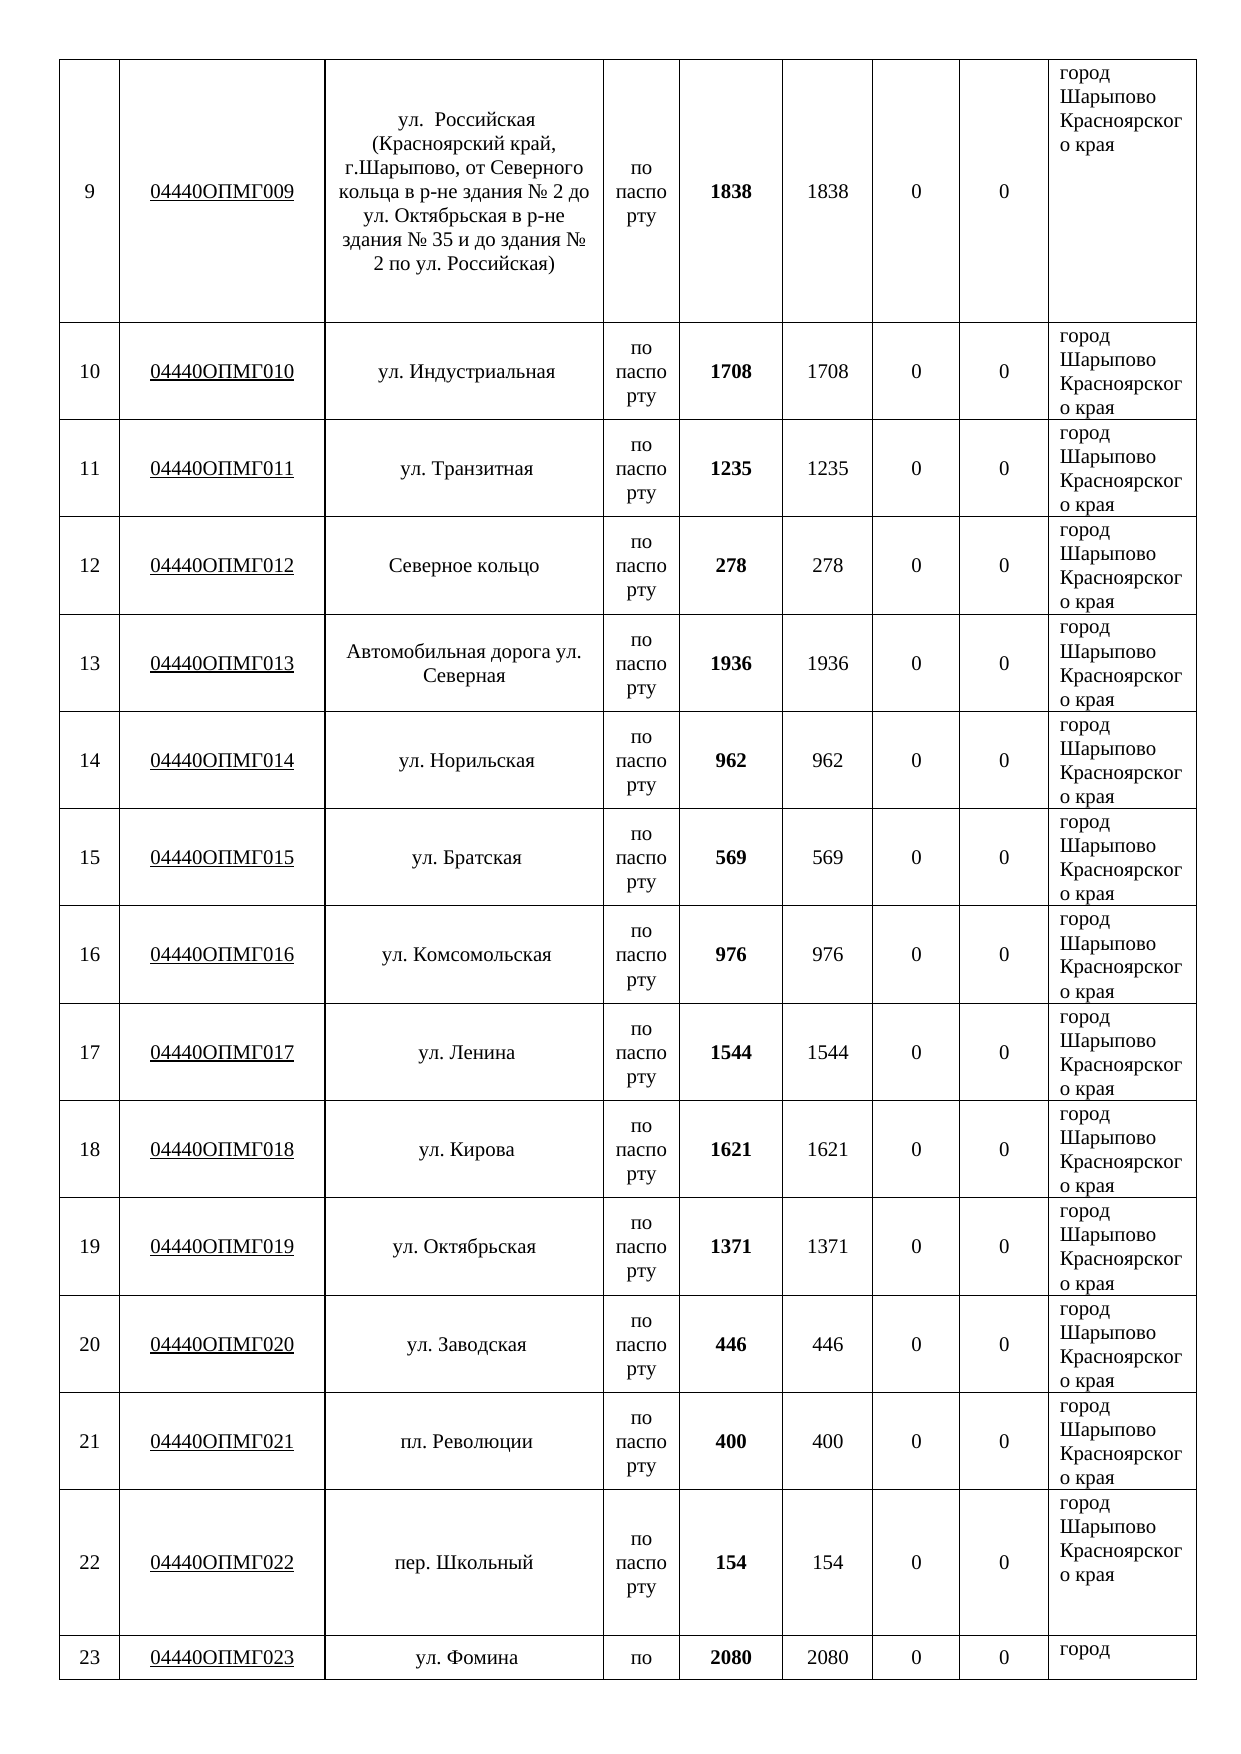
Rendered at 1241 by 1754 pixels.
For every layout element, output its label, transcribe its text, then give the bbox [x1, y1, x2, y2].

table_cell 04440ОПМГ017 [120, 1004, 324, 1100]
table_cell 0 [873, 323, 959, 419]
table_cell 1371 [783, 1198, 872, 1294]
table_cell 21 [60, 1393, 119, 1489]
table_cell 0 [960, 420, 1048, 516]
table_cell 446 [680, 1296, 782, 1392]
table_cell 04440ОПМГ013 [120, 615, 324, 711]
table_cell 0 [873, 60, 959, 322]
table_cell по паспорту [604, 60, 679, 322]
table_cell пл. Революции [326, 1393, 603, 1489]
table_cell 0 [873, 712, 959, 808]
table_cell 16 [60, 906, 119, 1003]
table_cell 0 [960, 712, 1048, 808]
table_cell 04440ОПМГ010 [120, 323, 324, 419]
table_cell 1544 [680, 1004, 782, 1100]
table_cell ул. Комсомольская [326, 906, 603, 1003]
table_cell город Шарыпово Красноярского края [1049, 809, 1196, 905]
table_cell 0 [873, 517, 959, 613]
table_cell 278 [783, 517, 872, 613]
table_cell 1621 [783, 1101, 872, 1197]
table_cell 0 [960, 1296, 1048, 1392]
table_cell 04440ОПМГ014 [120, 712, 324, 808]
table_cell 04440ОПМГ020 [120, 1296, 324, 1392]
table_cell по паспорту [604, 323, 679, 419]
table_cell по паспорту [604, 809, 679, 905]
table_cell Северное кольцо [326, 517, 603, 613]
table_cell 1838 [783, 60, 872, 322]
table_cell 2080 [783, 1636, 872, 1679]
table_cell ул. Транзитная [326, 420, 603, 516]
table_cell 22 [60, 1490, 119, 1634]
table_cell ул. Фомина [326, 1636, 603, 1679]
table_cell 1708 [680, 323, 782, 419]
table_cell 446 [783, 1296, 872, 1392]
table_cell ул. Индустриальная [326, 323, 603, 419]
table_cell 14 [60, 712, 119, 808]
table_cell по паспорту [604, 1101, 679, 1197]
table_cell 0 [960, 60, 1048, 322]
table_cell 0 [960, 906, 1048, 1003]
table_cell 19 [60, 1198, 119, 1294]
table_cell 11 [60, 420, 119, 516]
table_cell город Шарыпово Красноярского края [1049, 906, 1196, 1003]
table_cell город Шарыпово Красноярского края [1049, 1198, 1196, 1294]
table_cell 04440ОПМГ012 [120, 517, 324, 613]
table_cell 0 [873, 420, 959, 516]
table_cell 569 [783, 809, 872, 905]
table_cell город Шарыпово Красноярского края [1049, 615, 1196, 711]
table_cell 0 [873, 1296, 959, 1392]
table_cell 0 [960, 1198, 1048, 1294]
table_cell 962 [783, 712, 872, 808]
table_cell ул. Норильская [326, 712, 603, 808]
table_cell 976 [783, 906, 872, 1003]
table_cell 04440ОПМГ019 [120, 1198, 324, 1294]
table_cell по паспорту [604, 1636, 679, 1679]
table_cell 0 [873, 1636, 959, 1679]
table_cell 10 [60, 323, 119, 419]
table_cell город Шарыпово Красноярского края [1049, 420, 1196, 516]
table_cell 0 [873, 1101, 959, 1197]
table_cell 04440ОПМГ009 [120, 60, 324, 322]
table_cell по паспорту [604, 1296, 679, 1392]
table_cell 17 [60, 1004, 119, 1100]
table_cell 18 [60, 1101, 119, 1197]
table_cell 154 [783, 1490, 872, 1634]
table_cell 1371 [680, 1198, 782, 1294]
table_cell 569 [680, 809, 782, 905]
table_cell 400 [680, 1393, 782, 1489]
table_cell 23 [60, 1636, 119, 1679]
table_cell 0 [960, 323, 1048, 419]
table_cell пер. Школьный [326, 1490, 603, 1634]
table_cell 1838 [680, 60, 782, 322]
table_cell 0 [960, 809, 1048, 905]
table_cell по паспорту [604, 1198, 679, 1294]
table_cell по паспорту [604, 615, 679, 711]
table_cell по паспорту [604, 517, 679, 613]
table_cell город Шарыпово Красноярского края [1049, 1393, 1196, 1489]
table_cell 1235 [680, 420, 782, 516]
table_cell 1235 [783, 420, 872, 516]
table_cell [1049, 1636, 1196, 1679]
table_cell 0 [960, 1004, 1048, 1100]
table_cell ул. Кирова [326, 1101, 603, 1197]
table_cell 0 [960, 517, 1048, 613]
table_cell 0 [960, 1490, 1048, 1634]
table_cell ул. Российская (Красноярский край, г.Шарыпово, от Северного кольца в р-не здания № 2 до ул. Октябрьская в р-не здания № 35 и до здания № 2 по ул. Российская) [326, 60, 603, 322]
table_cell город Шарыпово Красноярского края [1049, 1296, 1196, 1392]
table_cell 0 [873, 615, 959, 711]
table_cell по паспорту [604, 906, 679, 1003]
table_cell 0 [873, 906, 959, 1003]
table_cell 154 [680, 1490, 782, 1634]
table_cell 0 [873, 1198, 959, 1294]
table_cell город Шарыпово Красноярского края [1049, 1004, 1196, 1100]
table_cell ул. Братская [326, 809, 603, 905]
table_cell 12 [60, 517, 119, 613]
table_cell 1936 [783, 615, 872, 711]
table_cell 1936 [680, 615, 782, 711]
table_cell ул. Ленина [326, 1004, 603, 1100]
table_cell 0 [873, 809, 959, 905]
table_cell 20 [60, 1296, 119, 1392]
table_cell город Шарыпово Красноярского края [1049, 1101, 1196, 1197]
table_cell по паспорту [604, 712, 679, 808]
table_cell 0 [873, 1004, 959, 1100]
table_cell 400 [783, 1393, 872, 1489]
table_cell по паспорту [604, 1490, 679, 1634]
table_cell 0 [960, 1393, 1048, 1489]
table_cell 04440ОПМГ018 [120, 1101, 324, 1197]
table_cell 0 [960, 615, 1048, 711]
table_cell 04440ОПМГ022 [120, 1490, 324, 1634]
table_cell ул. Октябрьская [326, 1198, 603, 1294]
table_cell город Шарыпово Красноярского края [1049, 323, 1196, 419]
table_cell 0 [960, 1101, 1048, 1197]
table_cell город Шарыпово Красноярского края [1049, 517, 1196, 613]
table_cell 13 [60, 615, 119, 711]
table_cell 0 [873, 1490, 959, 1634]
table_cell 0 [873, 1393, 959, 1489]
table_cell 2080 [680, 1636, 782, 1679]
table_cell город Шарыпово Красноярского края [1049, 712, 1196, 808]
table_cell 04440ОПМГ011 [120, 420, 324, 516]
table_cell 1621 [680, 1101, 782, 1197]
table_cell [1049, 1490, 1196, 1634]
table_cell 962 [680, 712, 782, 808]
table_cell 04440ОПМГ023 [120, 1636, 324, 1679]
table_cell по паспорту [604, 1393, 679, 1489]
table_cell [1049, 60, 1196, 322]
table_cell по паспорту [604, 420, 679, 516]
table_cell ул. Заводская [326, 1296, 603, 1392]
table_cell 0 [960, 1636, 1048, 1679]
table_cell 9 [60, 60, 119, 322]
table_cell 04440ОПМГ021 [120, 1393, 324, 1489]
table_cell 15 [60, 809, 119, 905]
table_cell по паспорту [604, 1004, 679, 1100]
table_cell 1544 [783, 1004, 872, 1100]
table_cell 1708 [783, 323, 872, 419]
table_cell 04440ОПМГ016 [120, 906, 324, 1003]
table_cell Автомобильная дорога ул. Северная [326, 615, 603, 711]
table_cell 04440ОПМГ015 [120, 809, 324, 905]
table_cell 976 [680, 906, 782, 1003]
table_cell 278 [680, 517, 782, 613]
